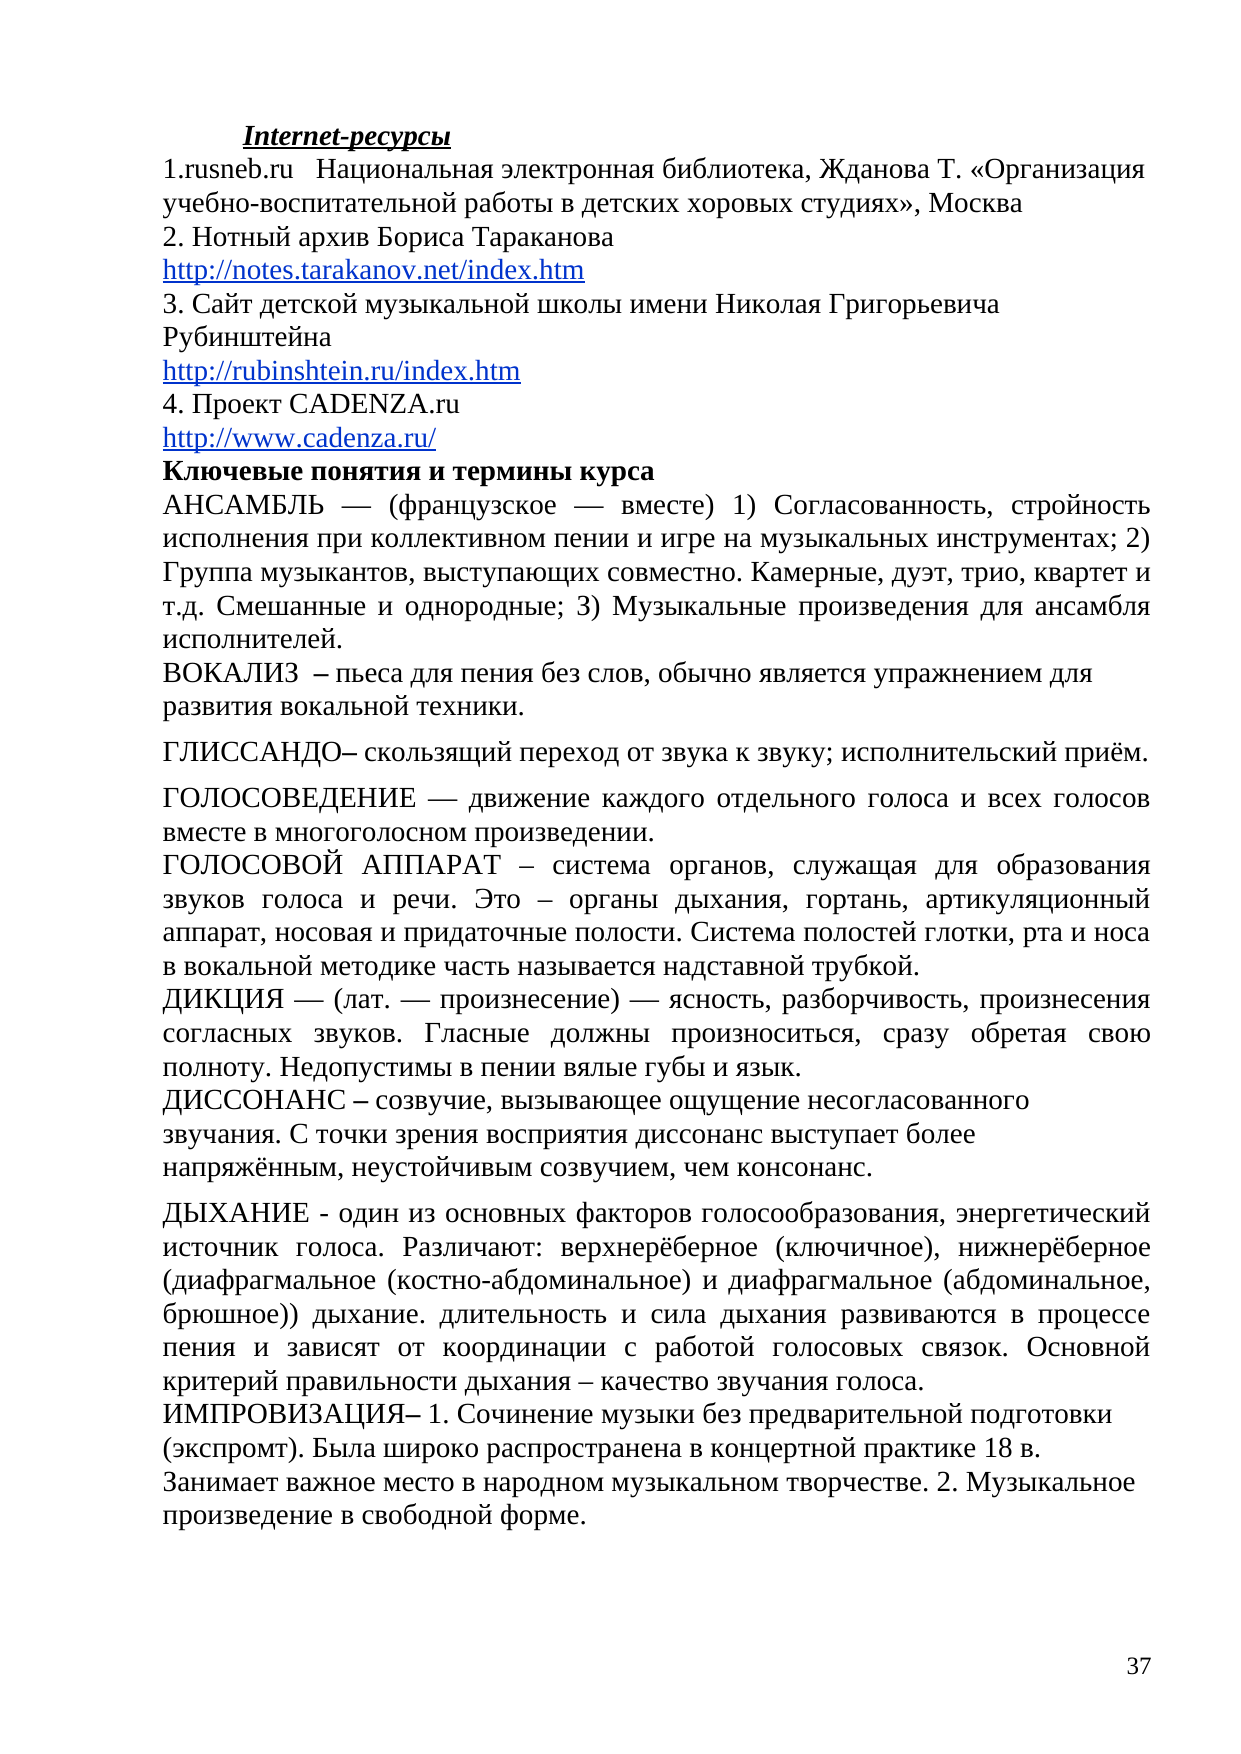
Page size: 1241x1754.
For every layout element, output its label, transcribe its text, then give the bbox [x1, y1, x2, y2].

text АНСАМБЛЬ — (французское — вместе) 1) Согласованность, стройность исполнения при коллективном пении и игре на музыкальных инструментах; 2) Группа музыкантов, выступающих совместно. Камерные, дуэт, трио, квартет и т.д. Смешанные и однородные; З) Музыкальные произведения для ансамбля исполнителей. [162, 487, 1152, 655]
text Ключевые понятия и термины курса [162, 453, 1152, 487]
text 4. Проект CADENZA.ru [162, 386, 1152, 420]
text http://www.cadenza.ru/ [162, 420, 1152, 453]
text ДИКЦИЯ — (лат. — произнесение) — ясность, разборчивость, произнесения согласных звуков. Гласные должны произноситься, сразу обретая свою полноту. Недопустимы в пении вялые губы и язык. [162, 982, 1152, 1082]
text http://notes.tarakanov.net/index.htm [162, 252, 1152, 286]
text ВОКАЛИЗ – пьеса для пения без слов, обычно является упражнением для развития вокальной техники. [162, 655, 1152, 722]
text ГОЛОСОВЕДЕНИЕ — движение каждого отдельного голоса и всех голосов вместе в многоголосном произведении. [162, 780, 1152, 847]
text ИМПРОВИЗАЦИЯ– 1. Сочинение музыки без предварительной подготовки (экспромт). Была широко распространена в концертной практике 18 в. Занимает важное место в народном музыкальном творчестве. 2. Музыкальное произведение в свободной форме. [162, 1397, 1152, 1531]
text 2. Нотный архив Бориса Тараканова [162, 219, 1152, 252]
text ДИССОНАНС – созвучие, вызывающее ощущение несогласованного звучания. С точки зрения восприятия диссонанс выступает более напряжённым, неустойчивым созвучием, чем консонанс. [162, 1082, 1152, 1183]
text Internet-ресурсы [162, 118, 1152, 152]
text ГОЛОСОВОЙ АППАРАТ – система органов, служащая для образования звуков голоса и речи. Это – органы дыхания, гортань, артикуляционный аппарат, носовая и придаточные полости. Система полостей глотки, рта и носа в вокальной методике часть называется надставной трубкой. [162, 847, 1152, 982]
text ГЛИССАНДО– скользящий переход от звука к звуку; исполнительский приём. [162, 734, 1152, 768]
text 1.rusneb.ru Национальная электронная библиотека, Жданова Т. «Организация учебно-воспитательной работы в детских хоровых студиях», Москва [162, 152, 1152, 219]
text ДЫХАНИЕ - один из основных факторов голосообразования, энергетический источник голоса. Различают: верхнерёберное (ключичное), нижнерёберное (диафрагмальное (костно-абдоминальное) и диафрагмальное (абдоминальное, брюшное)) дыхание. длительность и сила дыхания развиваются в процессе пения и зависят от координации с работой голосовых связок. Основной критерий правильности дыхания – качество звучания голоса. [162, 1195, 1152, 1397]
text 3. Сайт детской музыкальной школы имени Николая Григорьевича Рубинштейна [162, 286, 1152, 353]
text http://rubinshtein.ru/index.htm [162, 353, 1152, 386]
